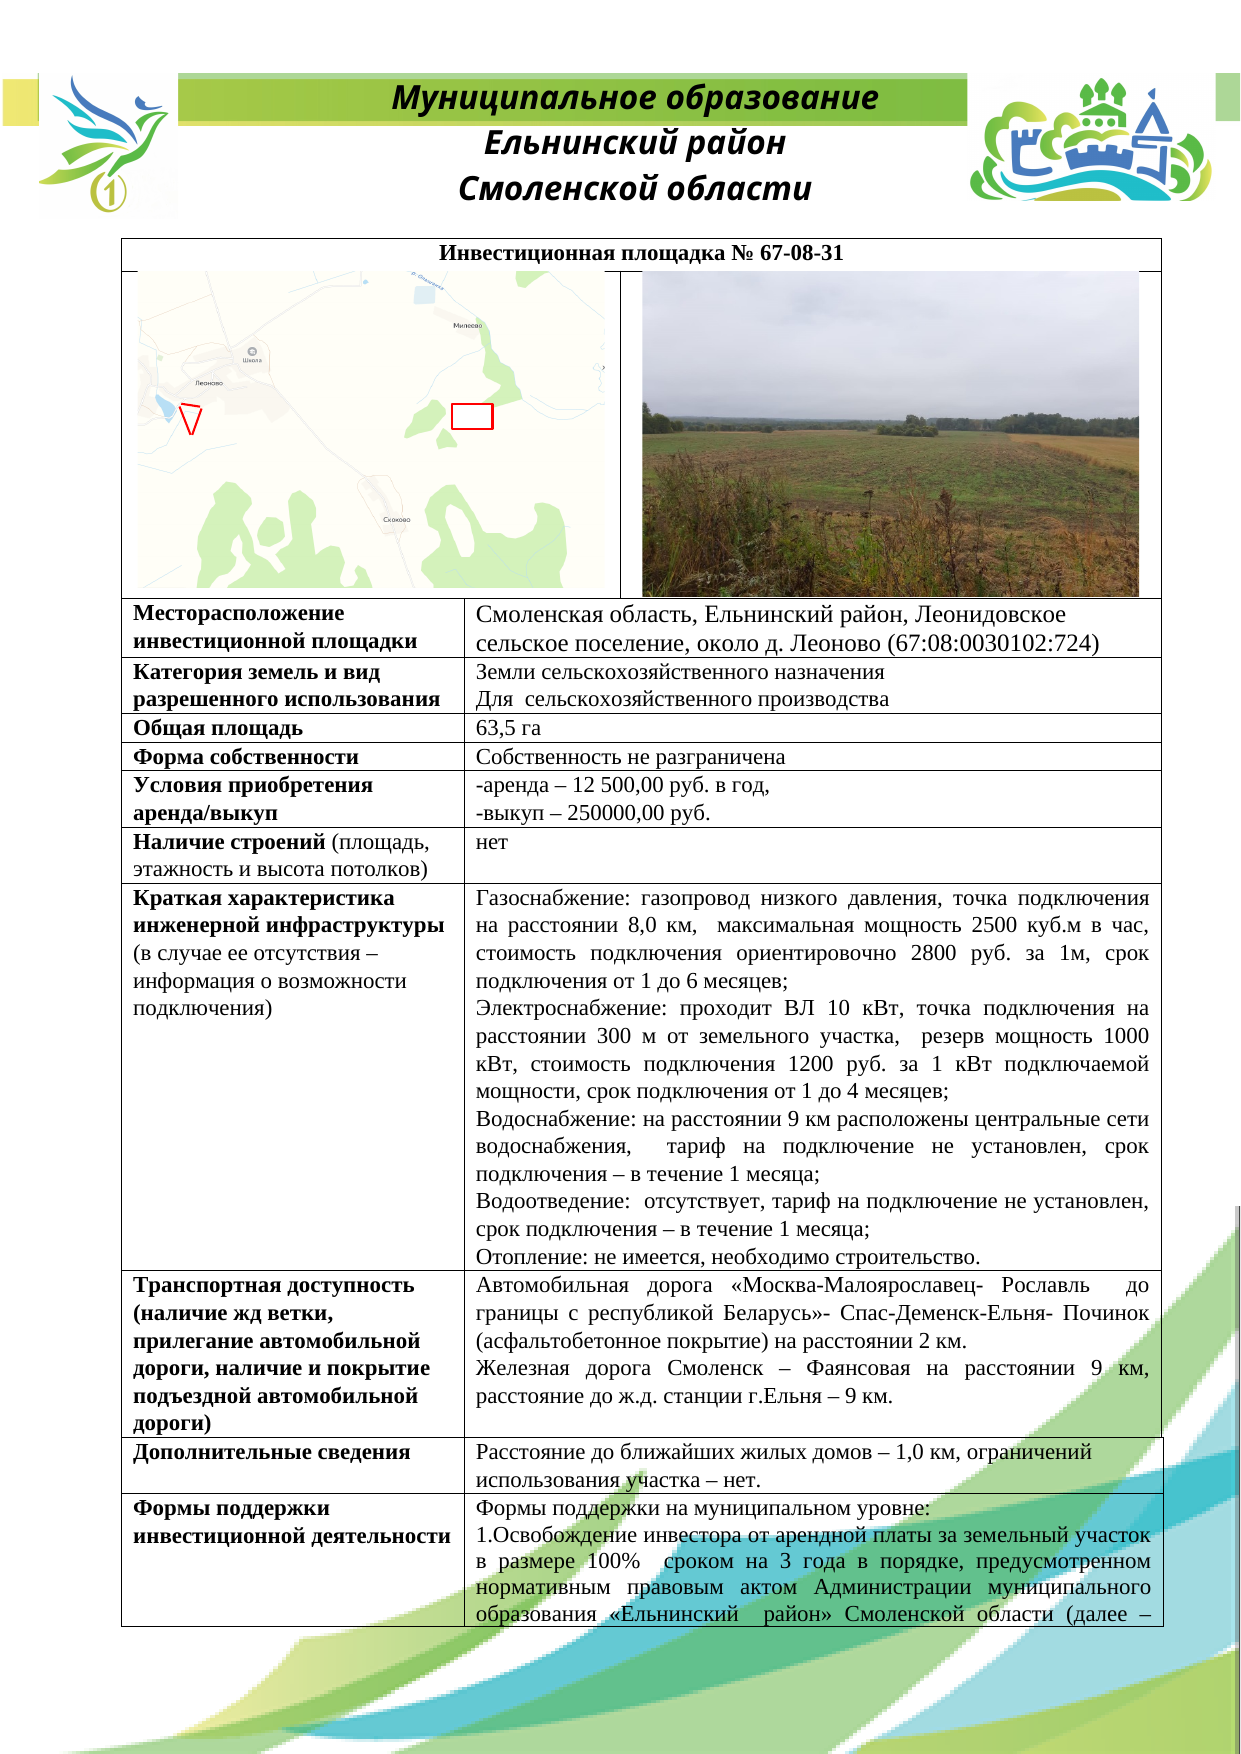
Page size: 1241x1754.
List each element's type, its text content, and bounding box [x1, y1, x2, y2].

table_cell Дополнительные сведения [122, 1438, 464, 1493]
table_header Инвестиционная площадка № 67-08-31 [122, 239, 1161, 271]
table_cell Категория земель и вид разрешенного использования [122, 658, 464, 713]
table_cell Транспортная доступность (наличие жд ветки, прилегание автомобильной дороги, наличие и покрытие подъездной автомобильной дороги) [122, 1271, 464, 1437]
table_cell Автомобильная дорога «Москва-Малоярославец- Рославль до границы с республикой Беларусь»- Спас-Деменск-Ельня- Починок (асфальтобетонное покрытие) на расстоянии 2 км. Железная дорога Смоленск – Фаянсовая на расстоянии 9 км, расстояние до ж.д. станции г.Ельня – 9 км. [465, 1271, 1161, 1437]
table_cell [122, 272, 620, 598]
table_cell Расстояние до ближайших жилых домов – 1,0 км, ограничений использования участка – нет. [465, 1438, 1163, 1493]
table_cell [621, 272, 1161, 598]
table_cell Земли сельскохозяйственного назначения Для сельскохозяйственного производства [465, 658, 1161, 713]
table_cell Смоленская область, Ельнинский район, Леонидовское сельское поселение, около д. Леоново (67:08:0030102:724) [465, 599, 1161, 657]
table_cell 63,5 га [465, 714, 1161, 742]
picture [137, 271, 605, 588]
table_cell Форма собственности [122, 743, 464, 770]
table_cell Условия приобретения аренда/выкуп [122, 771, 464, 827]
table_cell Месторасположение инвестиционной площадки [122, 599, 464, 657]
table_cell Собственность не разграничена [465, 743, 1161, 770]
picture [1, 73, 1241, 219]
table_cell Формы поддержки инвестиционной деятельности [122, 1494, 464, 1626]
table_cell Общая площадь [122, 714, 464, 742]
table_cell Наличие строений (площадь, этажность и высота потолков) [122, 828, 464, 883]
picture [1, 1206, 1241, 1754]
table_cell -аренда – 12 500,00 руб. в год, -выкуп – 250000,00 руб. [465, 771, 1161, 827]
table_cell Газоснабжение: газопровод низкого давления, точка подключения на расстоянии 8,0 км, максимальная мощность 2500 куб.м в час, стоимость подключения ориентировочно 2800 руб. за 1м, срок подключения от 1 до 6 месяцев; Электроснабжение: проходит ВЛ 10 кВт, точка подключения на расстоянии 300 м от земельного участка, резерв мощность 1000 кВт, стоимость подключения 1200 руб. за 1 кВт подключаемой мощности, срок подключения от 1 до 4 месяцев; Водоснабжение: на расстоянии 9 км расположены центральные сети водоснабжения, тариф на подключение не установлен, срок подключения – в течение 1 месяца; Водоотведение: отсутствует, тариф на подключение не установлен, срок подключения – в течение 1 месяца; Отопление: не имеется, необходимо строительство. [465, 884, 1161, 1270]
table_cell нет [465, 828, 1161, 883]
picture [642, 271, 1140, 597]
table_cell Краткая характеристика инженерной инфраструктуры (в случае ее отсутствия – информация о возможности подключения) [122, 884, 464, 1270]
